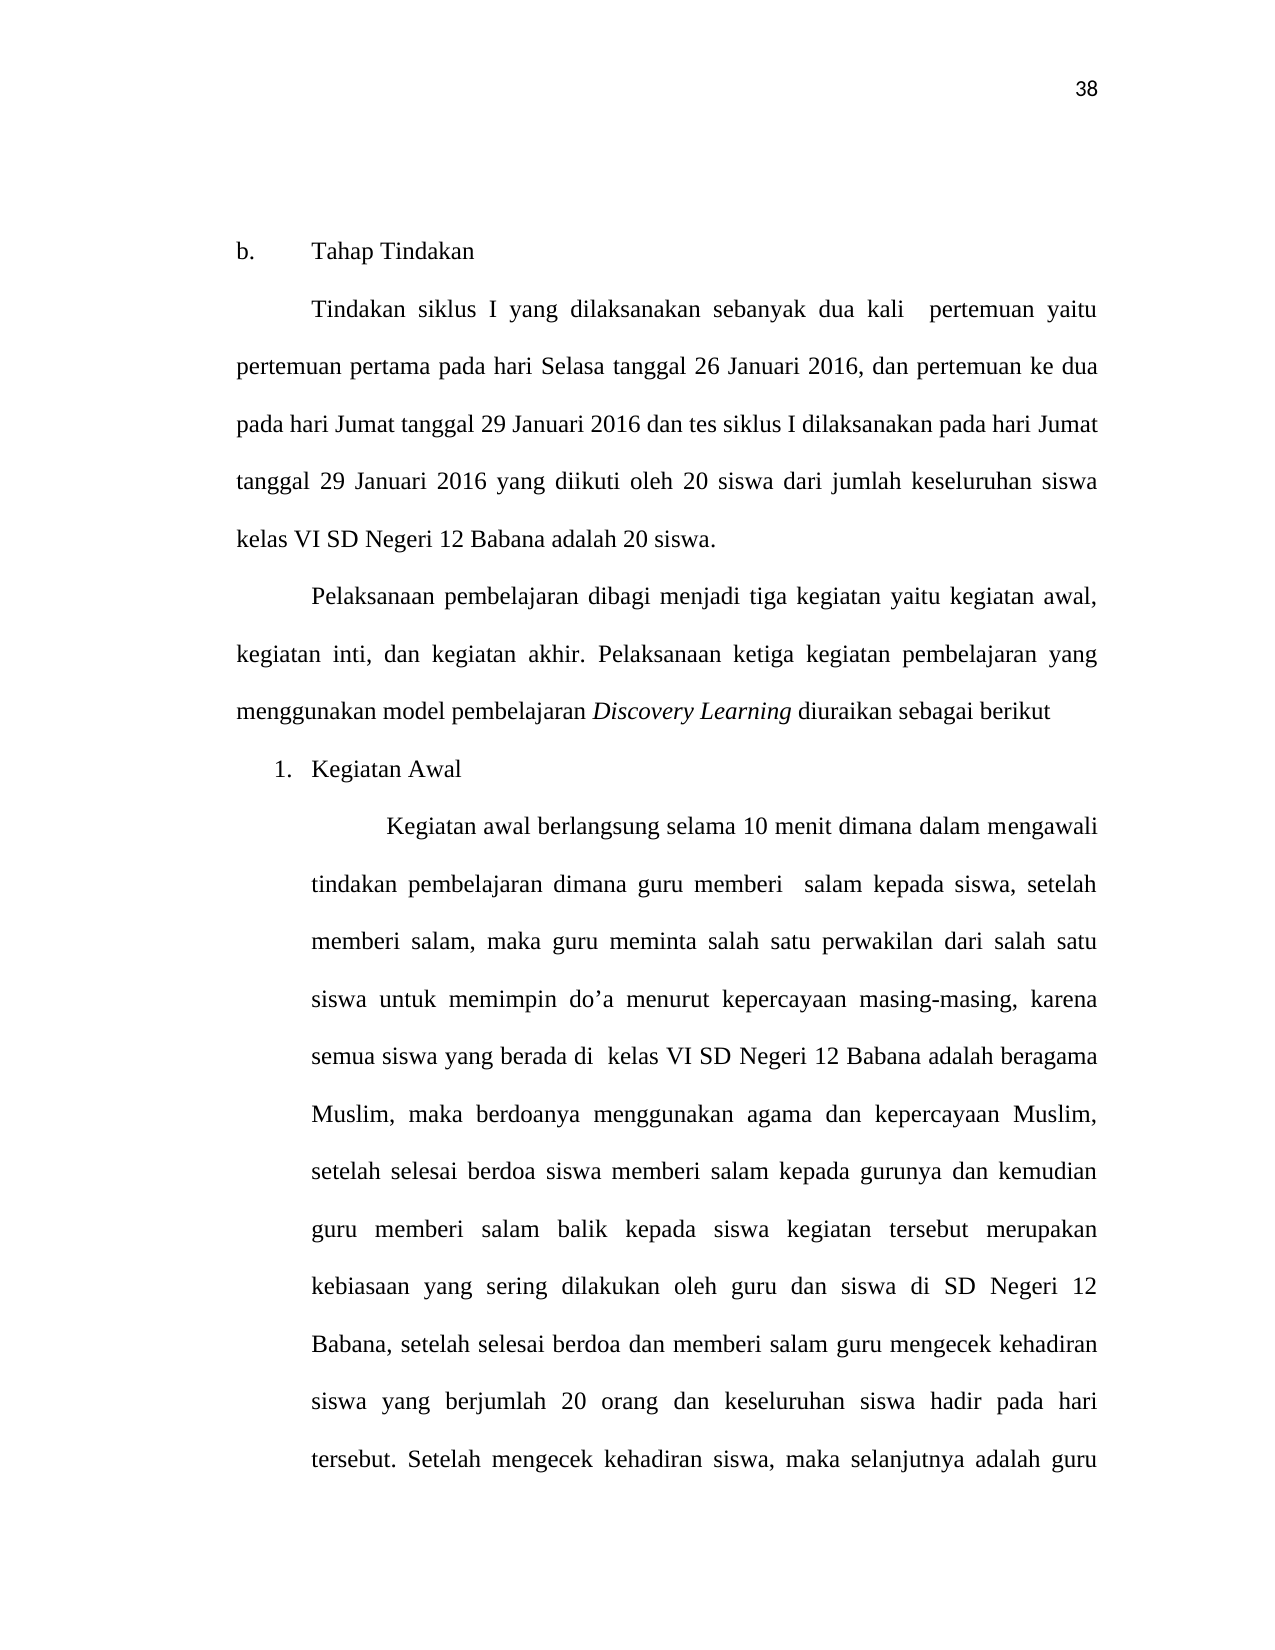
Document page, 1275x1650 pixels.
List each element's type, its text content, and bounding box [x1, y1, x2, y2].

list Pelaksanaan pembelajaran dibagi menjadi tiga kegiatan yaitu kegiatan awal, kegiatan inti, dan kegiatan akhir. Pelaksanaan ketiga kegiatan pembelajaran yang menggunakan model pembelajaran Discovery Learning diuraikan sebagai berikut [236, 581, 1098, 725]
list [311, 811, 1098, 1472]
list Tahap Tindakan [236, 236, 1098, 265]
list Tindakan siklus I yang dilaksanakan sebanyak dua kali pertemuan yaitu pertemuan pertama pada hari Selasa tanggal 26 Januari 2016, dan pertemuan ke dua pada hari Jumat tanggal 29 Januari 2016 dan tes siklus I dilaksanakan pada hari Jumat tanggal 29 Januari 2016 yang diikuti oleh 20 siswa dari jumlah keseluruhan siswa kelas VI SD Negeri 12 Babana adalah 20 siswa. [236, 294, 1098, 552]
list Kegiatan Awal [274, 754, 1098, 782]
